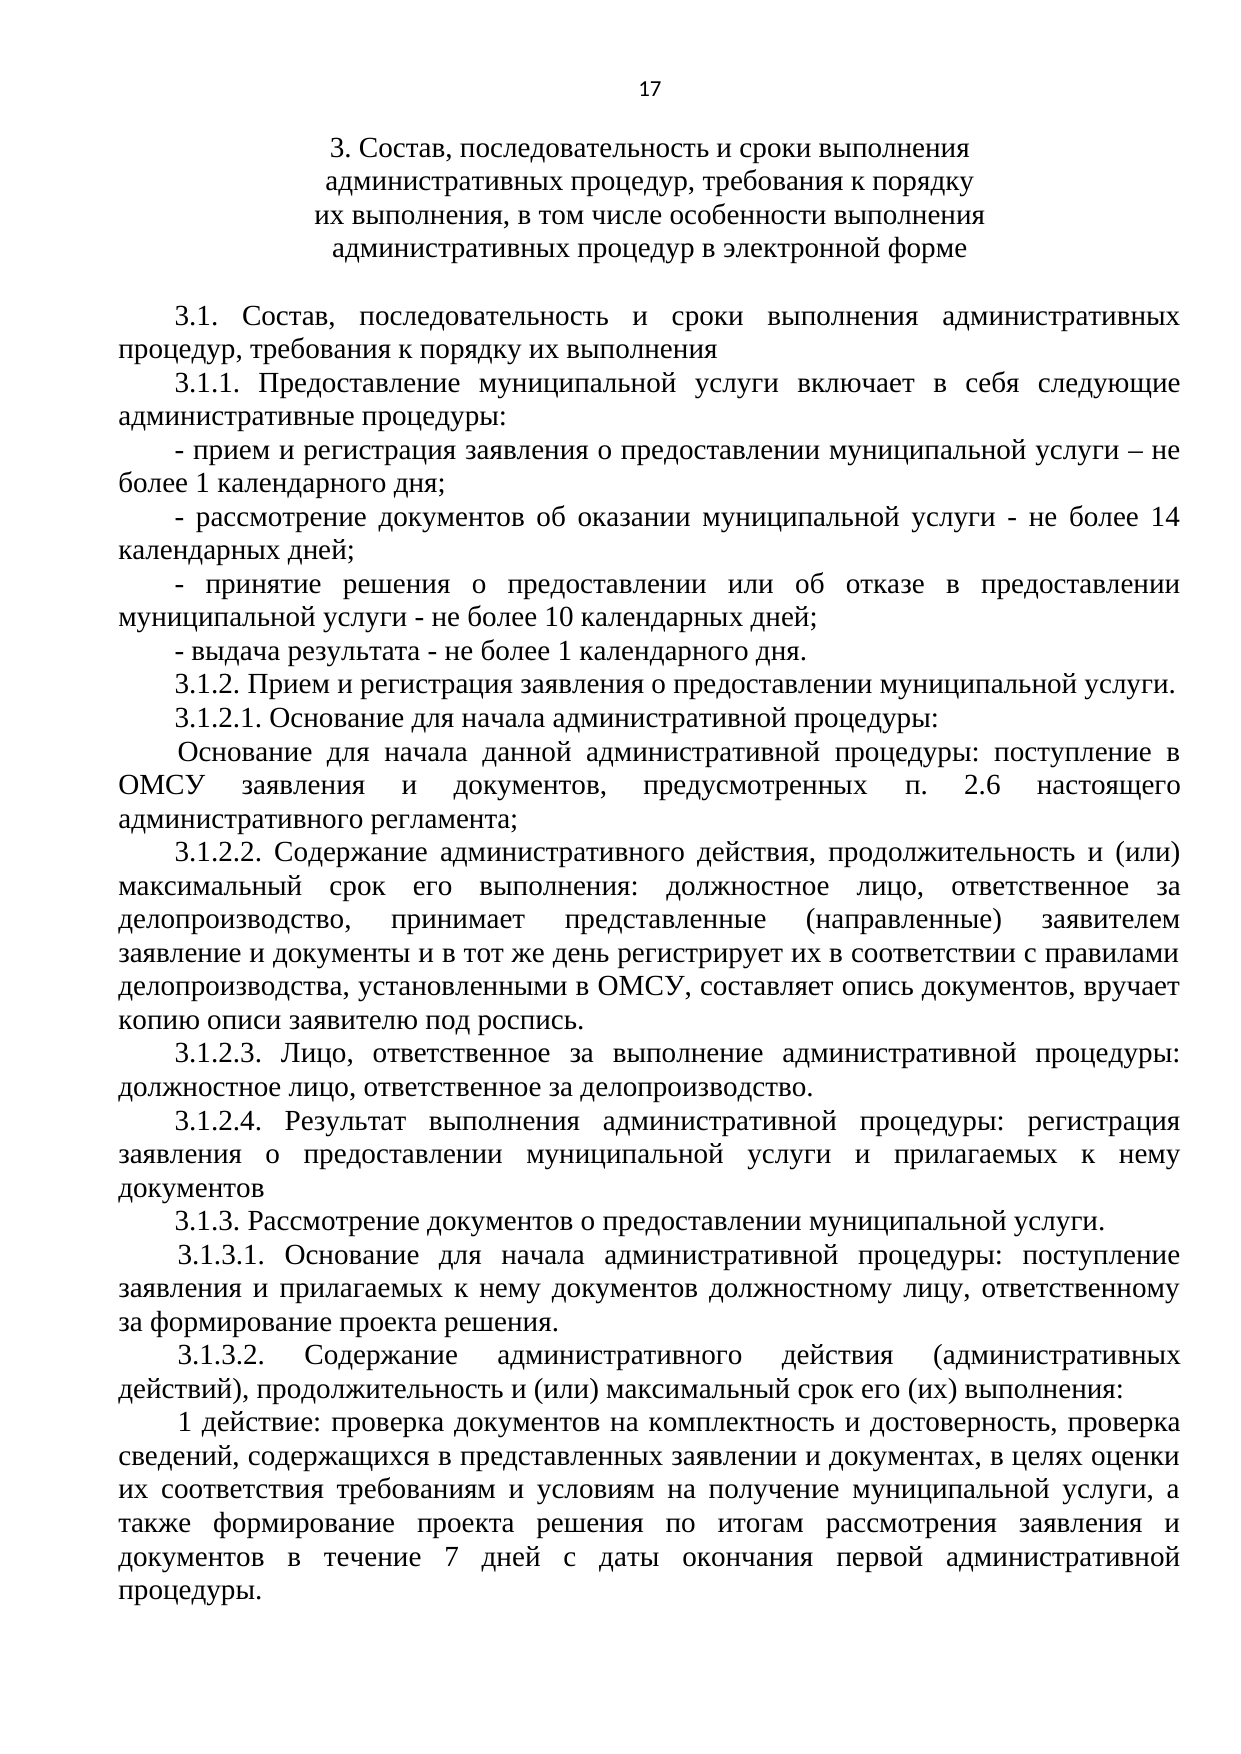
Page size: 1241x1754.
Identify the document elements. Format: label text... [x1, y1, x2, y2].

text - принятие решения о предоставлении или об отказе в предоставлении муниципальной услуги - не более 10 календарных дней; [118, 566, 1181, 633]
text 3.1.3.2. Содержание административного действия (административных действий), продолжительность и (или) максимальный срок его (их) выполнения: [118, 1337, 1181, 1404]
text 3.1. Состав, последовательность и сроки выполнения административных процедур, требования к порядку их выполнения [118, 298, 1181, 365]
text 3.1.2.3. Лицо, ответственное за выполнение административной процедуры: должностное лицо, ответственное за делопроизводство. [118, 1036, 1181, 1103]
text административных процедур в электронной форме [118, 231, 1181, 264]
text - прием и регистрация заявления о предоставлении муниципальной услуги – не более 1 календарного дня; [118, 432, 1181, 499]
text - выдача результата - не более 1 календарного дня. [118, 633, 1181, 667]
text - рассмотрение документов об оказании муниципальной услуги - не более 14 календарных дней; [118, 499, 1181, 566]
text 3.1.2.1. Основание для начала административной процедуры: [118, 700, 1181, 734]
text их выполнения, в том числе особенности выполнения [118, 197, 1181, 231]
text административных процедур, требования к порядку [118, 163, 1181, 197]
text 3.1.3.1. Основание для начала административной процедуры: поступление заявления и прилагаемых к нему документов должностному лицу, ответственному за формирование проекта решения. [118, 1237, 1181, 1337]
text 3. Состав, последовательность и сроки выполнения [118, 130, 1181, 163]
text 3.1.2.2. Содержание административного действия, продолжительность и (или) максимальный срок его выполнения: должностное лицо, ответственное за делопроизводство, принимает представленные (направленные) заявителем заявление и документы и в тот же день регистрирует их в соответствии с правилами делопроизводства, установленными в ОМСУ, составляет опись документов, вручает копию описи заявителю под роспись. [118, 834, 1181, 1036]
text Основание для начала данной административной процедуры: поступление в ОМСУ заявления и документов, предусмотренных п. 2.6 настоящего административного регламента; [118, 734, 1181, 834]
text 3.1.3. Рассмотрение документов о предоставлении муниципальной услуги. [118, 1203, 1181, 1237]
text 3.1.2.4. Результат выполнения административной процедуры: регистрация заявления о предоставлении муниципальной услуги и прилагаемых к нему документов [118, 1103, 1181, 1203]
text 3.1.1. Предоставление муниципальной услуги включает в себя следующие административные процедуры: [118, 365, 1181, 432]
text 3.1.2. Прием и регистрация заявления о предоставлении муниципальной услуги. [118, 667, 1181, 700]
text 1 действие: проверка документов на комплектность и достоверность, проверка сведений, содержащихся в представленных заявлении и документах, в целях оценки их соответствия требованиям и условиям на получение муниципальной услуги, а также формирование проекта решения по итогам рассмотрения заявления и документов в течение 7 дней с даты окончания первой административной процедуры. [118, 1404, 1181, 1606]
